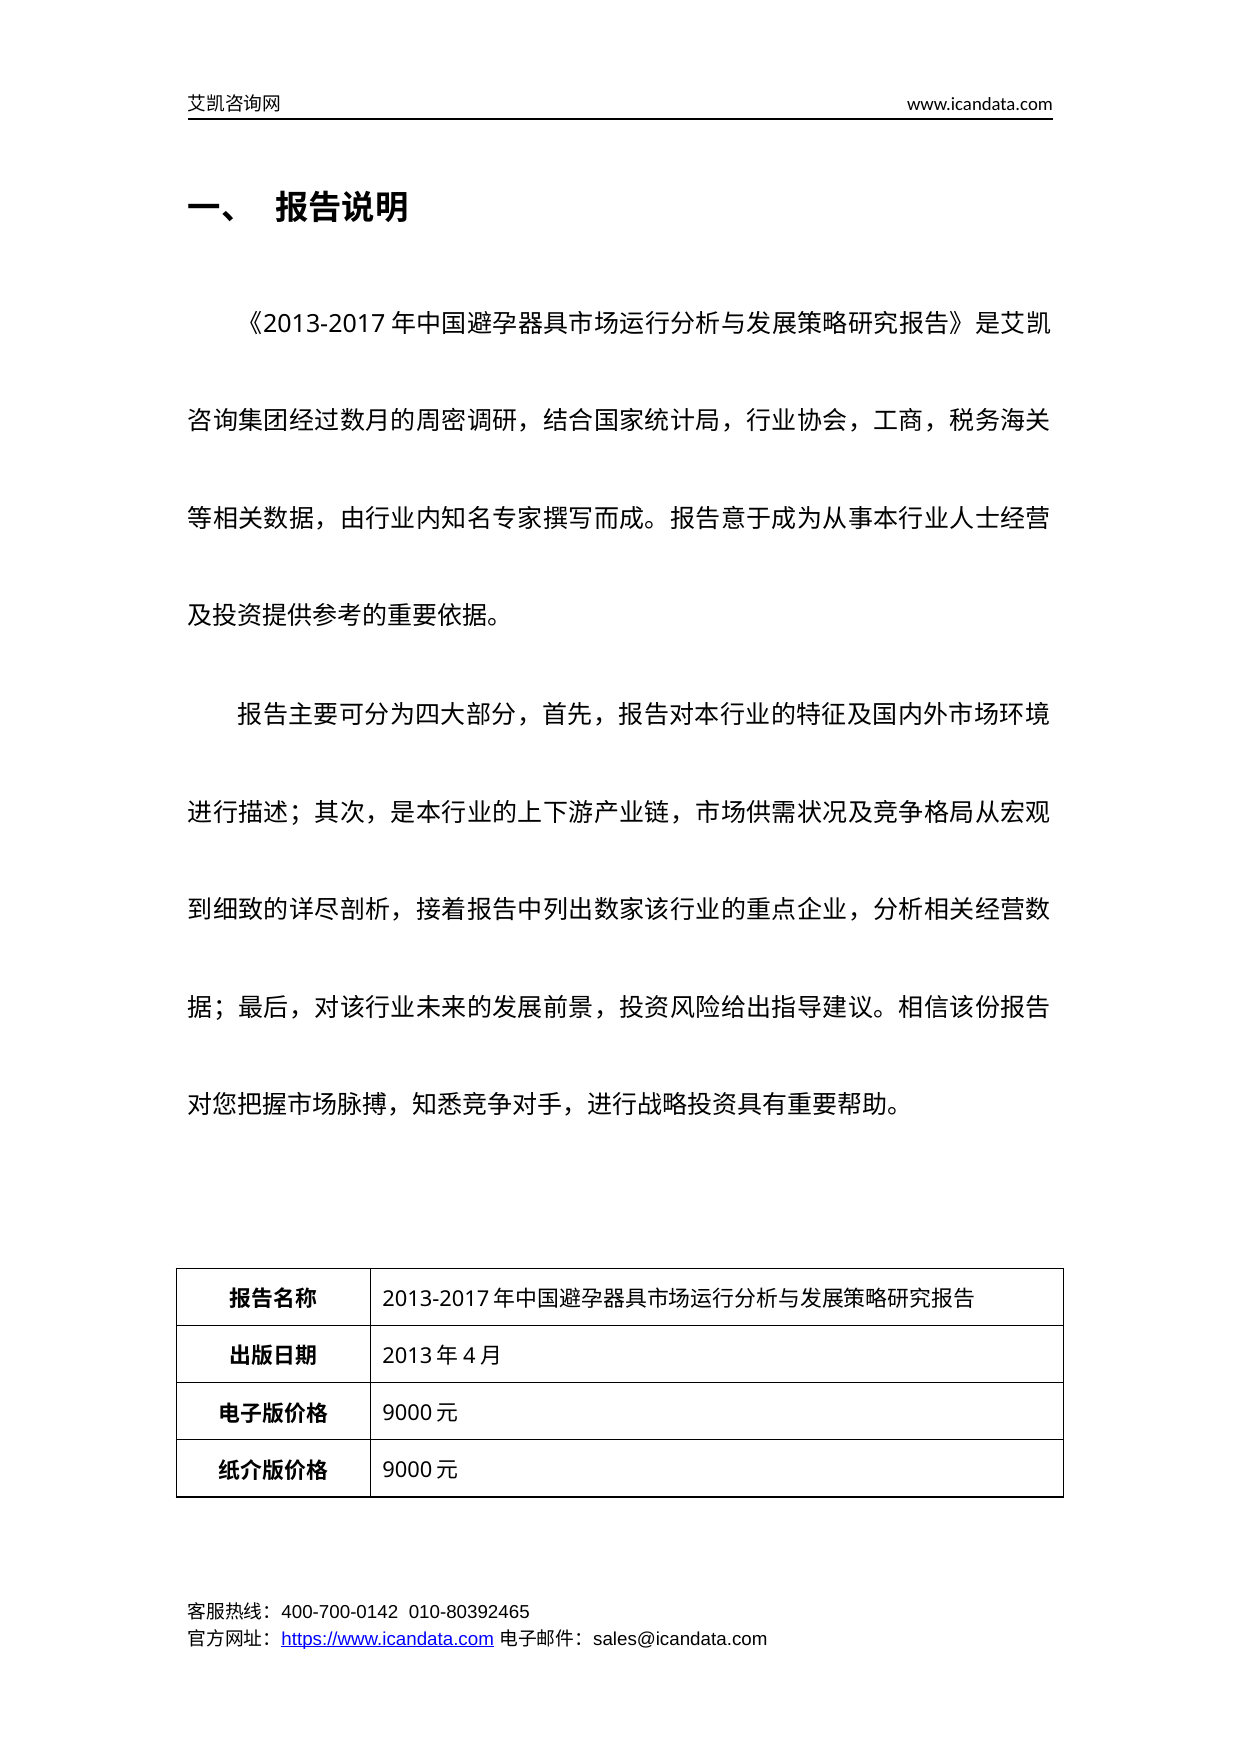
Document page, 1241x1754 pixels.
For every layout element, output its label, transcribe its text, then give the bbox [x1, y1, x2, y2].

table_cell 2013年4月 [371, 1326, 1063, 1382]
table_cell 9000元 [371, 1440, 1063, 1496]
table_cell 电子版价格 [177, 1383, 370, 1439]
table_cell 出版日期 [177, 1326, 370, 1382]
table_header 2013-2017年中国避孕器具市场运行分析与发展策略研究报告 [371, 1269, 1063, 1325]
table_header 报告名称 [177, 1269, 370, 1325]
table_cell 9000元 [371, 1383, 1063, 1439]
text 报告主要可分为四大部分，首先，报告对本行业的特征及国内外市场环境进行描述；其次，是本行业的上下游产业链，市场供需状况及竞争格局从宏观到细致的详尽剖析，接着报告中列出数家该行业的重点企业，分析相关经营数据；最后，对该行业未来的发展前景，投资风险给出指导建议。相信该份报告对您把握市场脉搏，知悉竞争对手，进行战略投资具有重要帮助。 [187, 681, 1053, 1136]
text 《2013-2017年中国避孕器具市场运行分析与发展策略研究报告》是艾凯咨询集团经过数月的周密调研，结合国家统计局，行业协会，工商，税务海关等相关数据，由行业内知名专家撰写而成。报告意于成为从事本行业人士经营及投资提供参考的重要依据。 [187, 289, 1053, 646]
subtitle 报告说明 [187, 172, 1053, 237]
table_cell 纸介版价格 [177, 1440, 370, 1496]
